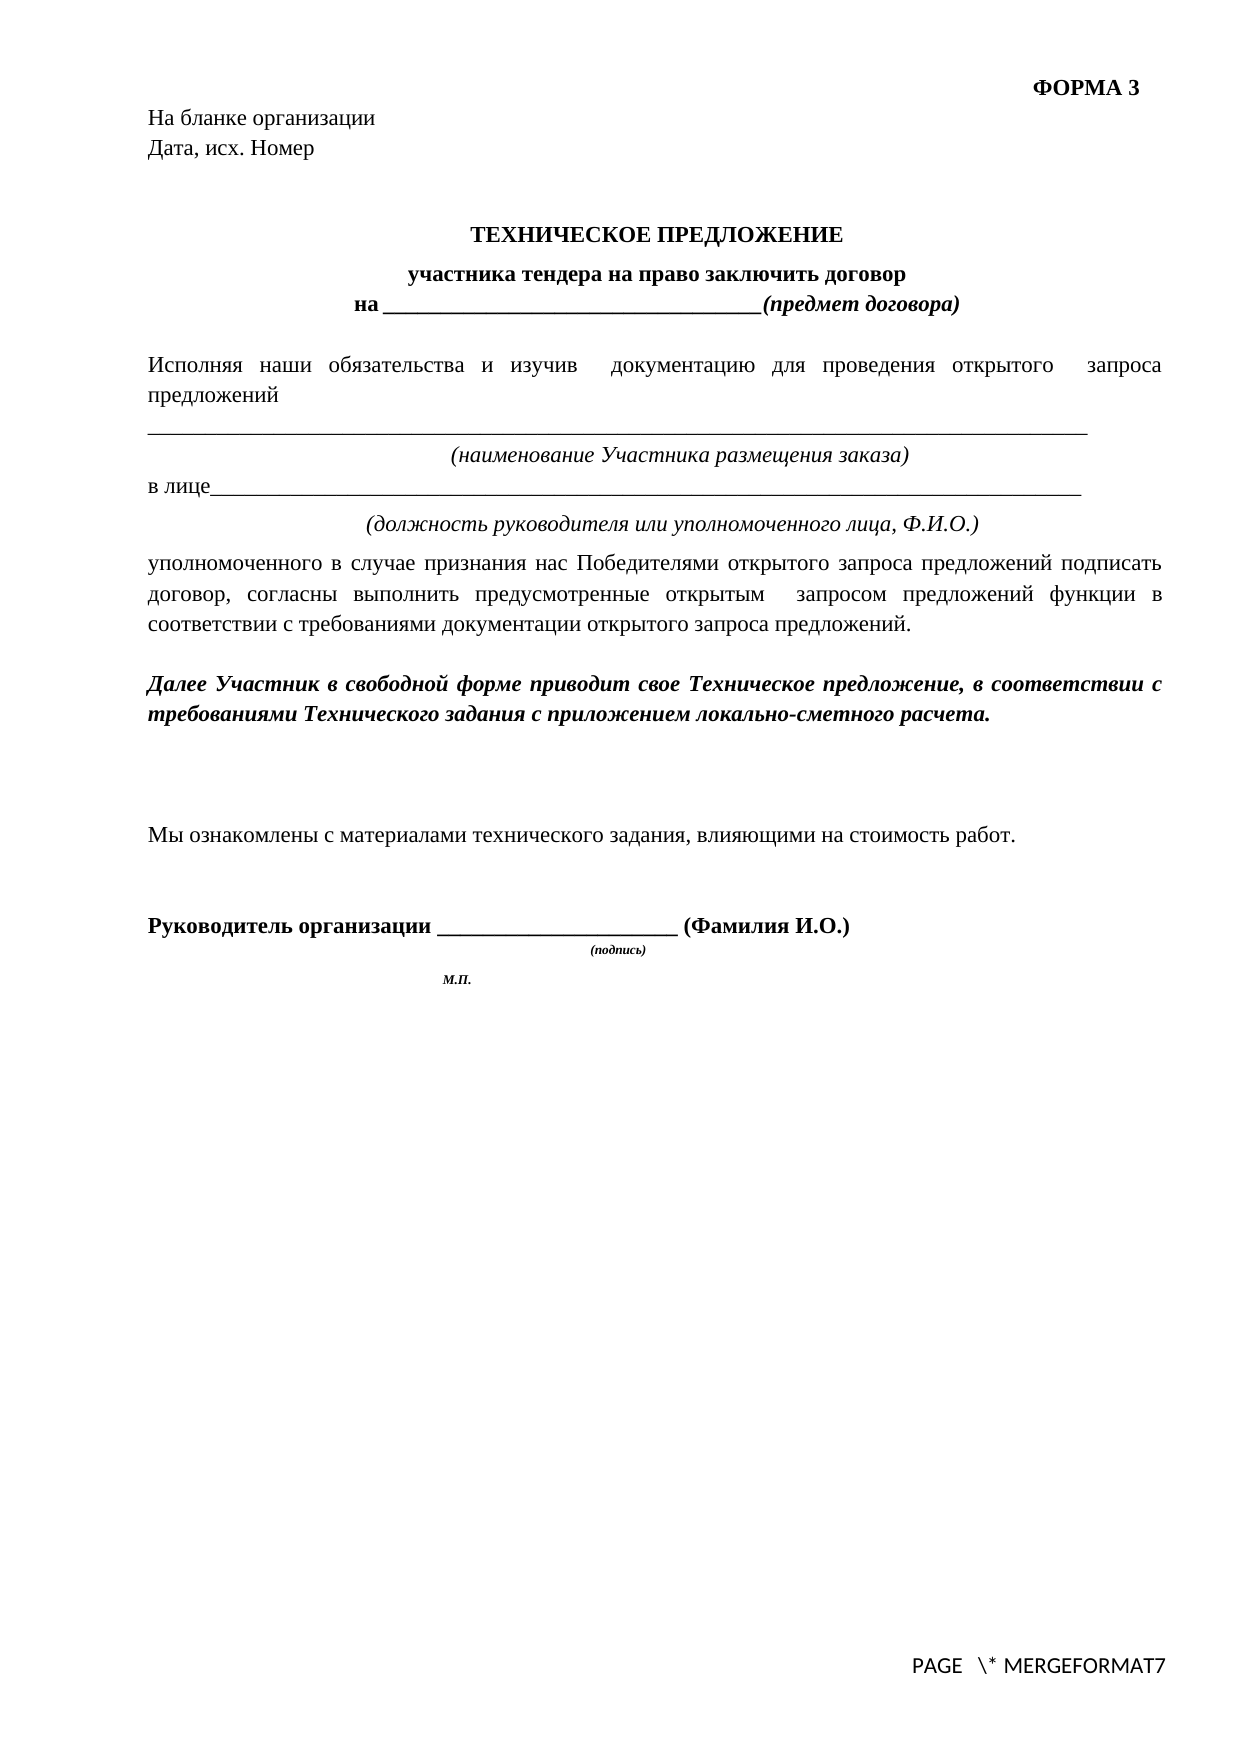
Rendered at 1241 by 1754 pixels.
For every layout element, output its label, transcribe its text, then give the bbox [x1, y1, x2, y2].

text на _________________________________(предмет договора) [148, 290, 1166, 317]
text М.П. [148, 972, 1147, 999]
text (подпись) [516, 942, 1147, 968]
text (наименование Участника размещения заказа) [148, 441, 1164, 468]
text Руководитель организации _____________________ (Фамилия И.О.) [148, 912, 1147, 938]
text уполномоченного в случае признания нас Победителями открытого запроса предложений подписать договор, согласны выполнить предусмотренные открытым запросом предложений функции в соответствии с требованиями документации открытого запроса предложений. [148, 549, 1164, 636]
text Дата, исх. Номер [148, 134, 1147, 161]
text в лице____________________________________________________________________________ [148, 472, 1164, 498]
text участника тендера на право заключить договор [148, 260, 1166, 287]
text ФОРМА 3 [959, 74, 1147, 100]
list ТЕХНИЧЕСКОЕ ПРЕДЛОЖЕНИЕ [148, 221, 1166, 248]
text (должность руководителя или уполномоченного лица, Ф.И.О.) [177, 511, 1164, 537]
text На бланке организации [148, 104, 1147, 130]
text Мы ознакомлены с материалами технического задания, влияющими на стоимость работ. [148, 821, 1147, 848]
text Исполняя наши обязательства и изучив документацию для проведения открытого запроса предложений __________________________________________________________________________________ [148, 351, 1164, 438]
text Далее Участник в свободной форме приводит свое Техническое предложение, в соответствии с требованиями Технического задания с приложением локально-сметного расчета. [148, 670, 1164, 727]
